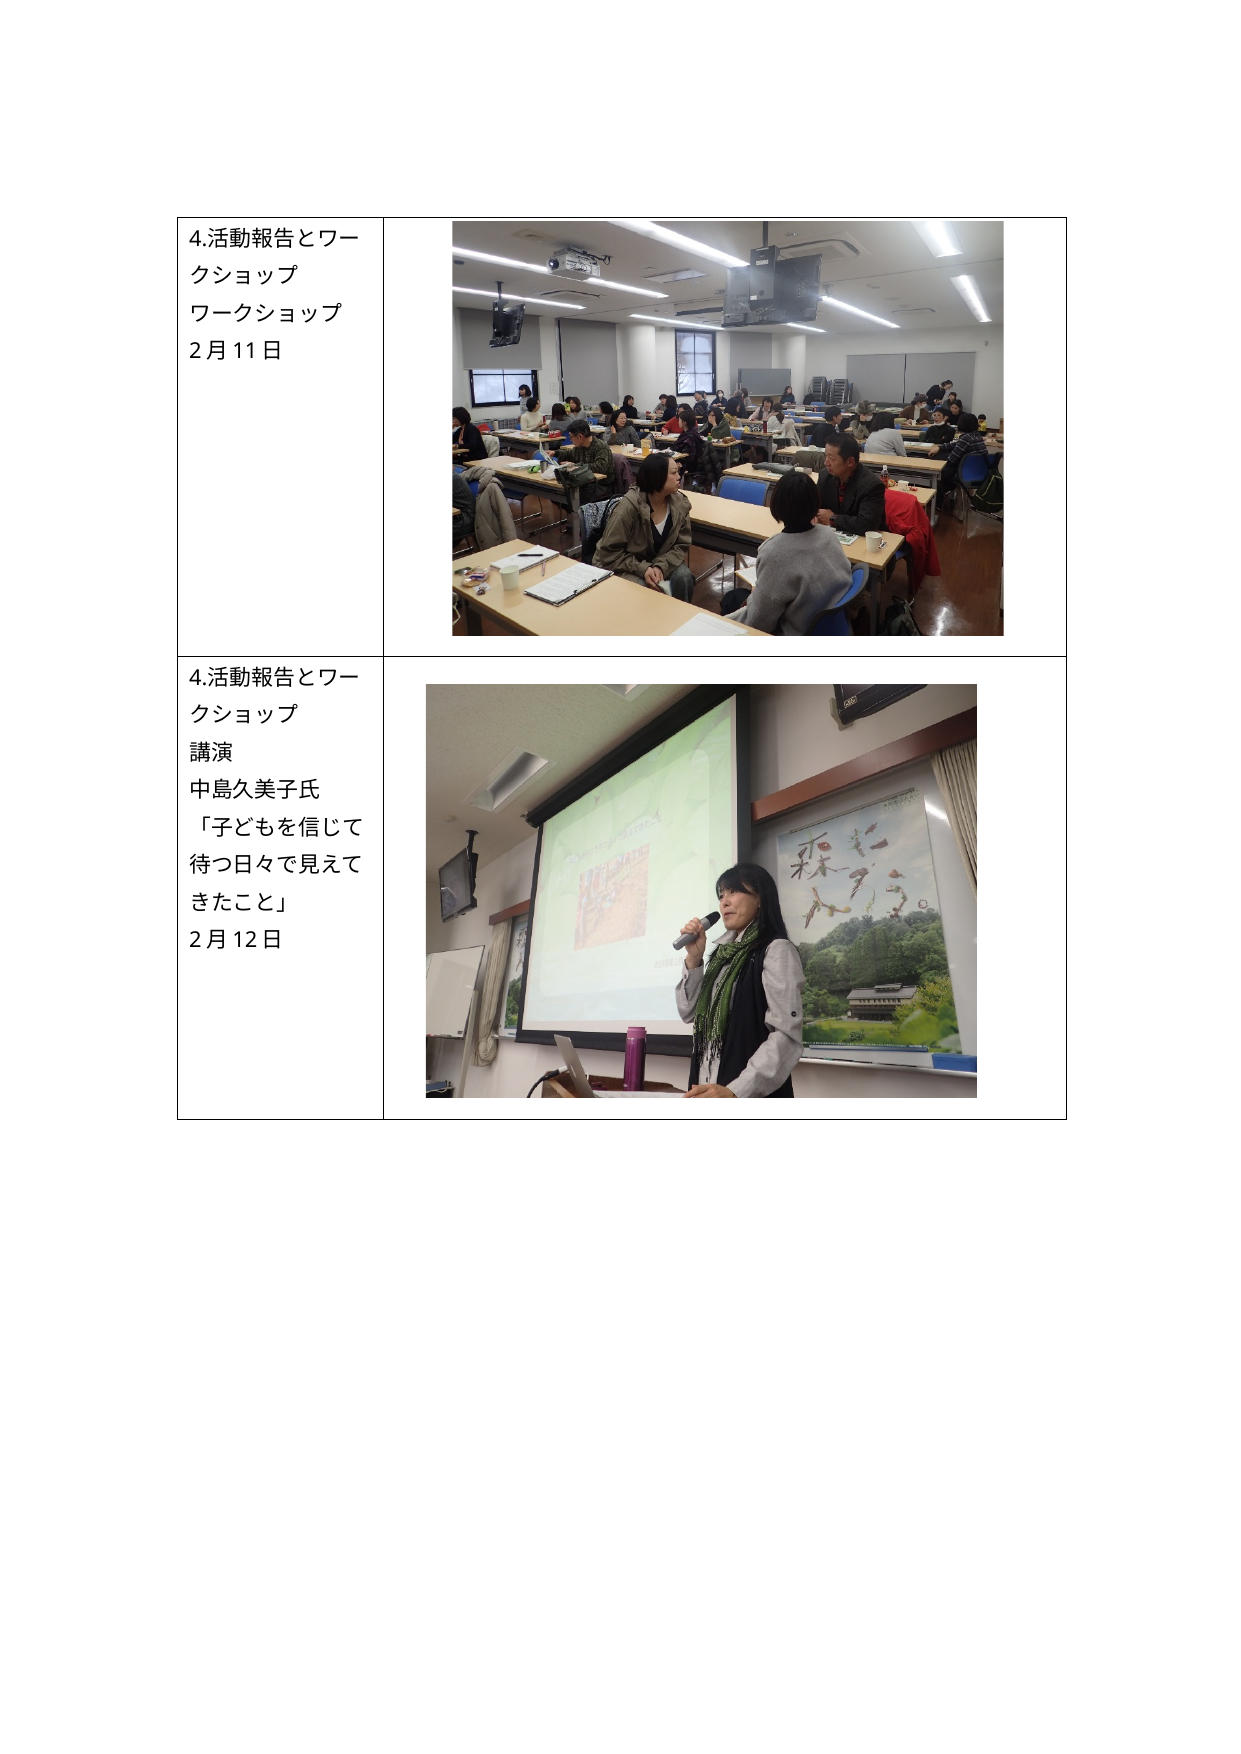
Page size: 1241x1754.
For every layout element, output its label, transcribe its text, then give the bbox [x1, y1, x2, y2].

table_cell [384, 657, 1066, 1118]
picture [452, 221, 1004, 636]
table_cell [384, 218, 1066, 656]
table_cell 4.活動報告とワークショップ 講演 中島久美子氏 「子どもを信じて待つ日々で見えてきたこと」 2月12日 [178, 657, 383, 1118]
table_cell 4.活動報告とワークショップ ワークショップ 2月11日 [178, 218, 383, 656]
picture [425, 684, 977, 1098]
